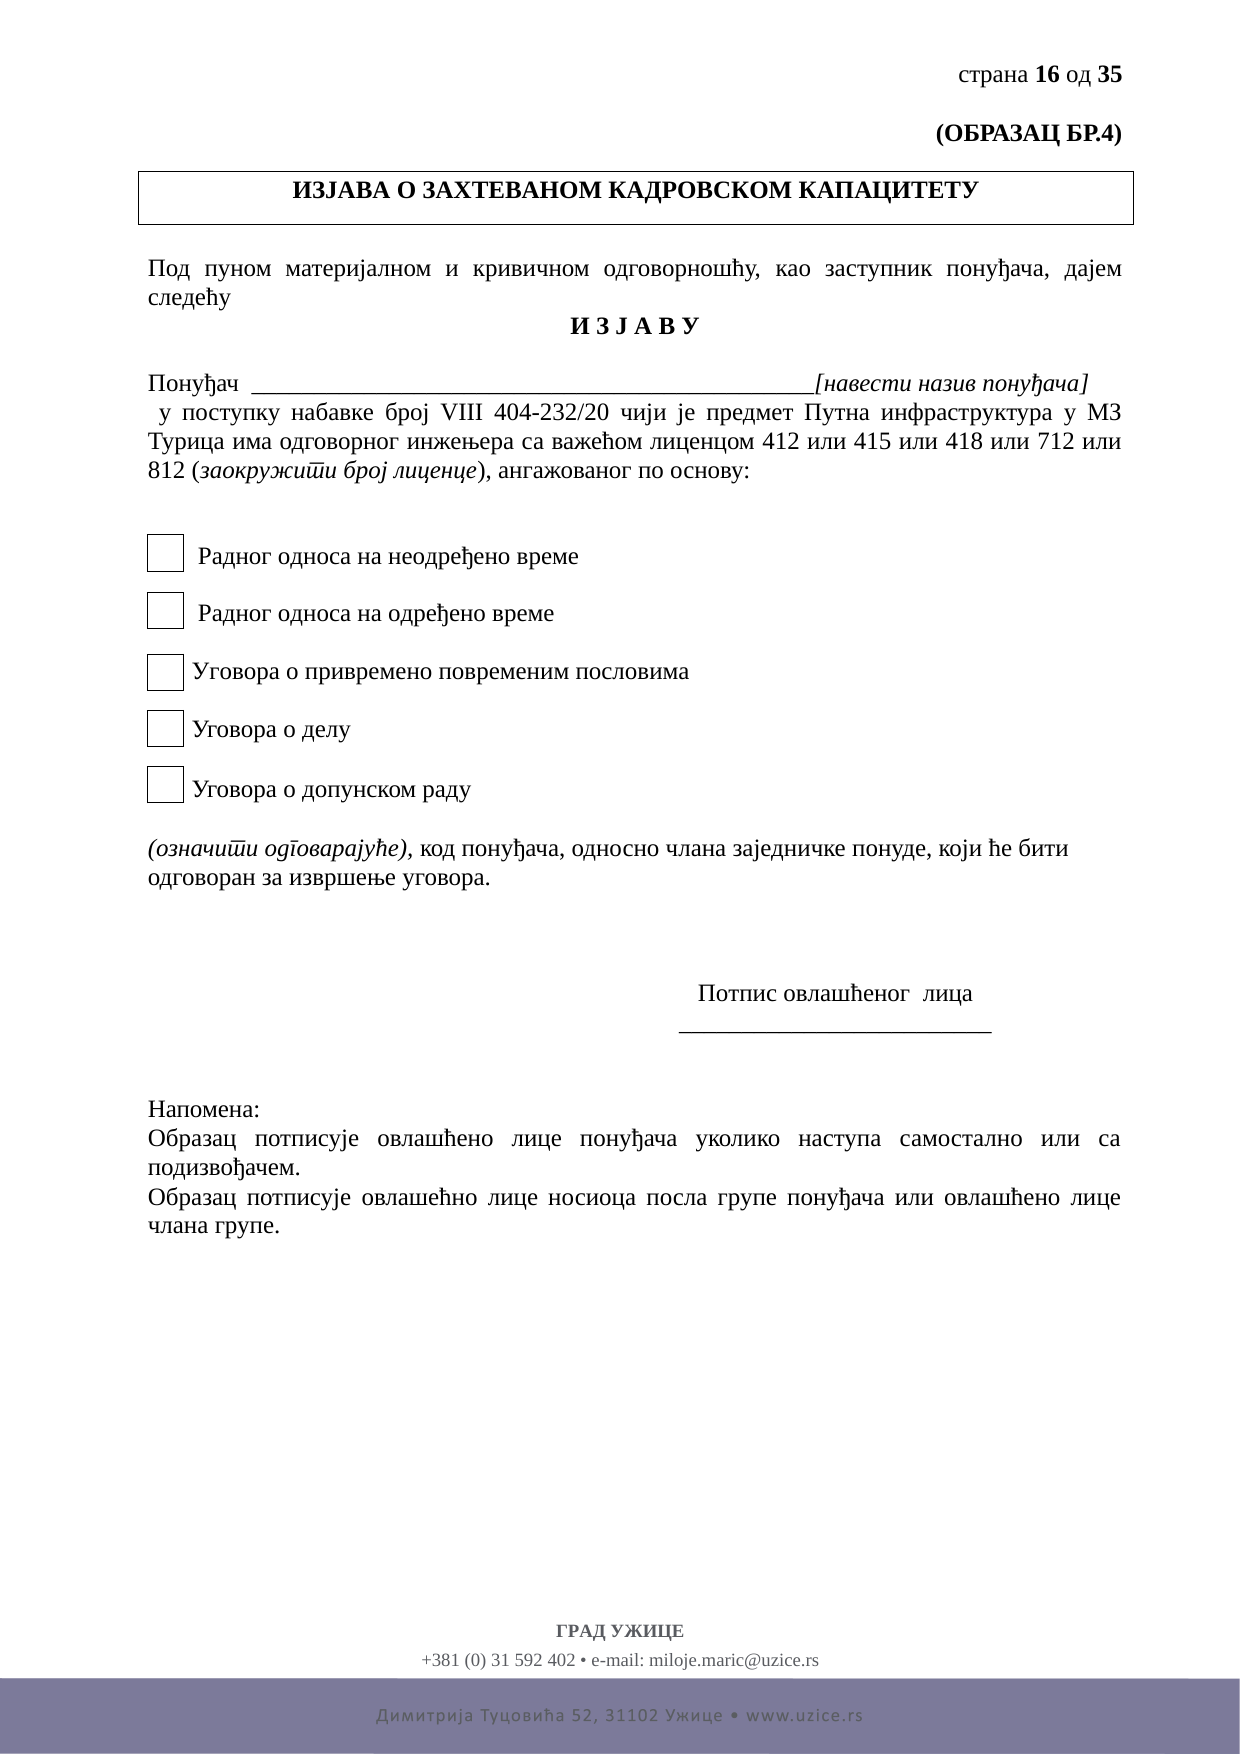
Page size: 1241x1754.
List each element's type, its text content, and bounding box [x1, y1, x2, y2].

text _________________________ [148, 1007, 1122, 1035]
text Радног односа на неодређено време [184, 541, 1122, 570]
text И З Ј А В У [148, 311, 1122, 340]
picture [0, 1677, 1240, 1754]
text Уговора о допунском раду [184, 774, 1122, 802]
text Потпис овлашћеног лица [148, 978, 1122, 1007]
text у поступку набавке број VIII 404-232/20 чији је предмет Путна инфраструктура у МЗ Турица има одговорног инжењера са важећом лиценцом 412 или 415 или 418 или 712 или 812 (заокружити број лиценце), ангажованог по основу: [148, 397, 1122, 483]
text Уговора о делу [184, 714, 1122, 743]
text Радног односа на одређено време [184, 598, 1122, 627]
text Под пуном материјалном и кривичном одговорношћу, као заступник понуђача, дајем следећу [148, 253, 1122, 311]
table_header ИЗЈАВА О ЗАХТЕВАНОМ КАДРОВСКОМ КАПАЦИТЕТУ [139, 172, 1133, 224]
text (означити одговарајуће), код понуђача, односно члана заједничке понуде, који ће бити одговоран за извршење уговора. [148, 833, 1122, 891]
text Образац потписује овлашећно лице носиоца посла групе понуђача или овлашћено лице члана групе. [148, 1182, 1122, 1239]
text (ОБРАЗАЦ БР.4) [148, 118, 1122, 147]
text Напомена: [148, 1094, 1122, 1122]
text Образац потписује овлашћено лице понуђача уколико наступа самостално или са подизвођачем. [148, 1123, 1122, 1181]
text Уговора о привремено повременим пословима [184, 656, 1122, 685]
text Понуђач _____________________________________________[навести назив понуђача] [148, 368, 1122, 397]
